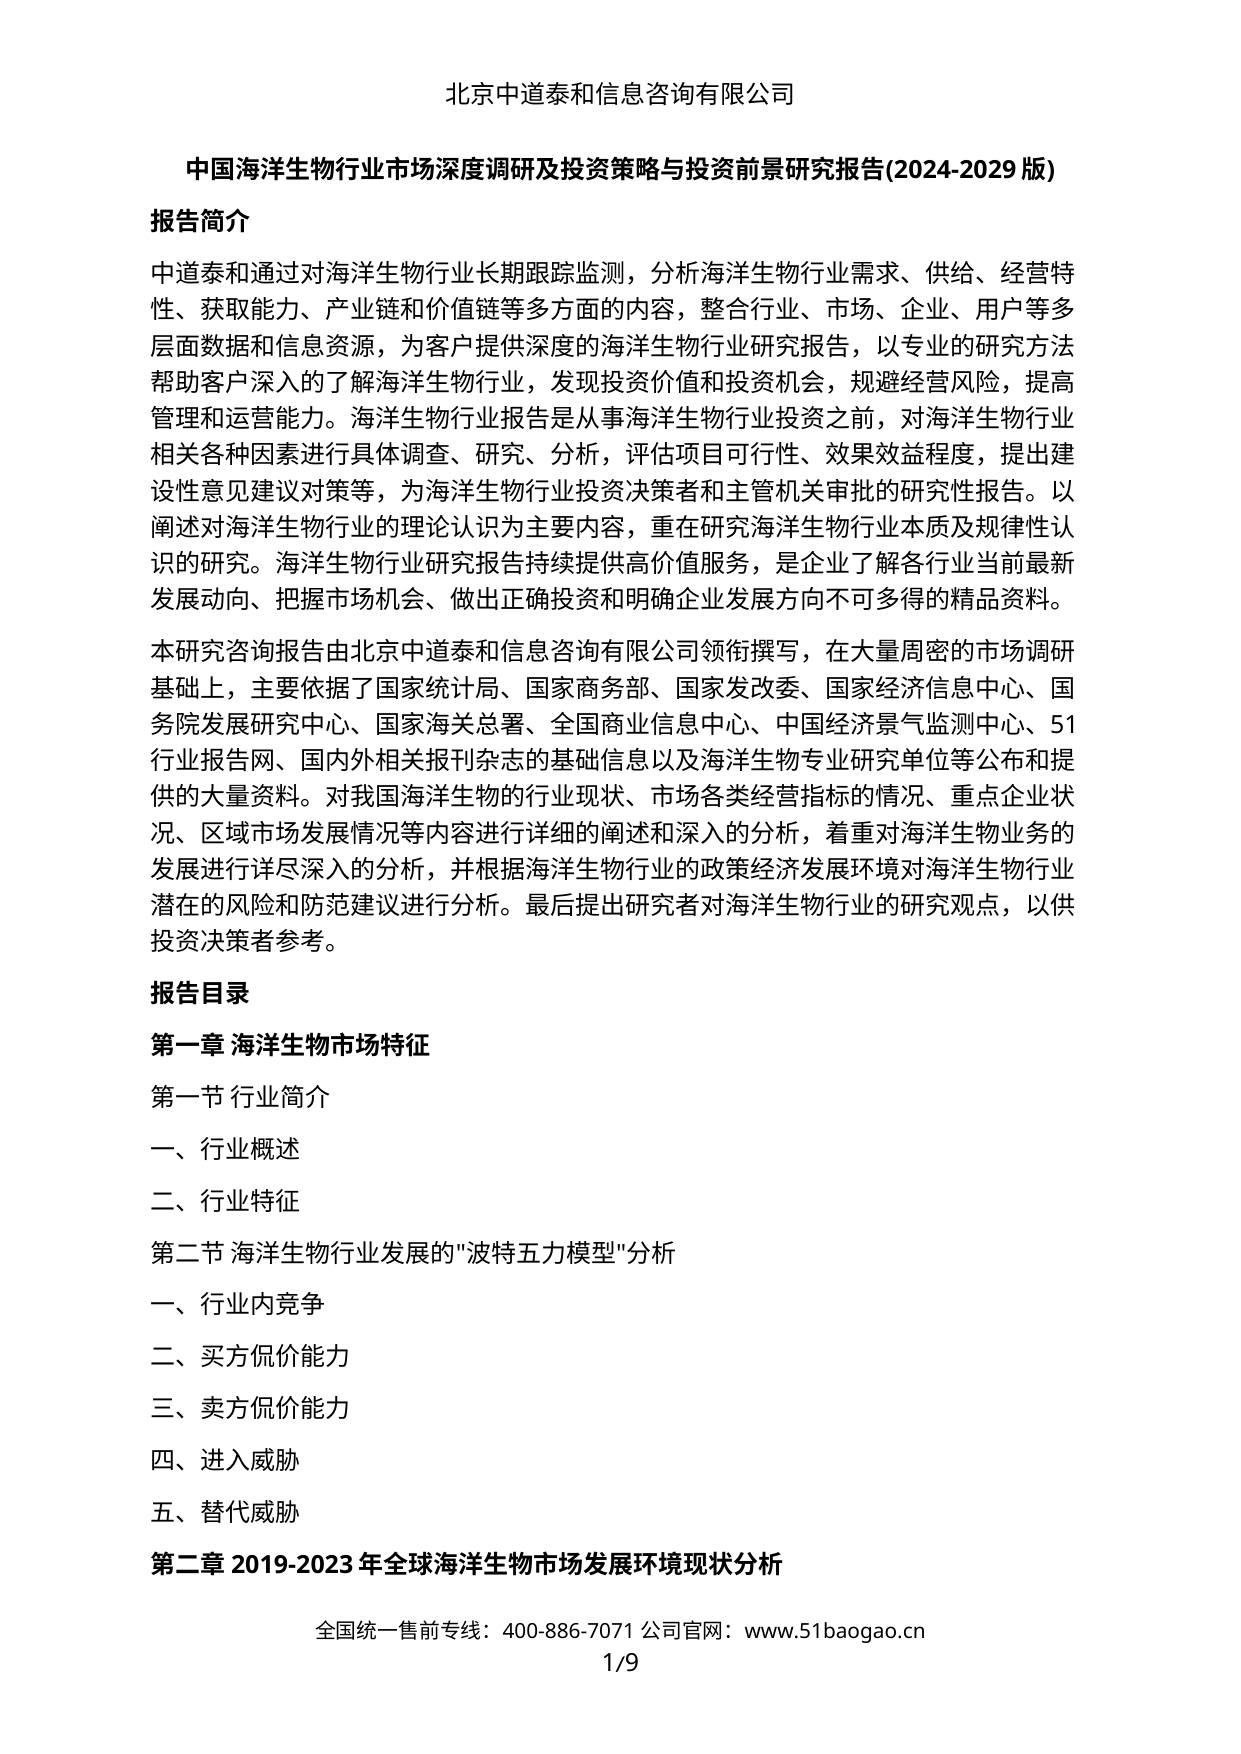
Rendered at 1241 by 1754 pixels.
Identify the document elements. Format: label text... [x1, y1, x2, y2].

text 二、行业特征 [150, 1181, 1090, 1217]
text 中道泰和通过对海洋生物行业长期跟踪监测，分析海洋生物行业需求、供给、经营特性、获取能力、产业链和价值链等多方面的内容，整合行业、市场、企业、用户等多层面数据和信息资源，为客户提供深度的海洋生物行业研究报告，以专业的研究方法帮助客户深入的了解海洋生物行业，发现投资价值和投资机会，规避经营风险，提高管理和运营能力。海洋生物行业报告是从事海洋生物行业投资之前，对海洋生物行业相关各种因素进行具体调查、研究、分析，评估项目可行性、效果效益程度，提出建设性意见建议对策等，为海洋生物行业投资决策者和主管机关审批的研究性报告。以阐述对海洋生物行业的理论认识为主要内容，重在研究海洋生物行业本质及规律性认识的研究。海洋生物行业研究报告持续提供高价值服务，是企业了解各行业当前最新发展动向、把握市场机会、做出正确投资和明确企业发展方向不可多得的精品资料。 [150, 254, 1090, 616]
text 本研究咨询报告由北京中道泰和信息咨询有限公司领衔撰写，在大量周密的市场调研基础上，主要依据了国家统计局、国家商务部、国家发改委、国家经济信息中心、国务院发展研究中心、国家海关总署、全国商业信息中心、中国经济景气监测中心、51行业报告网、国内外相关报刊杂志的基础信息以及海洋生物专业研究单位等公布和提供的大量资料。对我国海洋生物的行业现状、市场各类经营指标的情况、重点企业状况、区域市场发展情况等内容进行详细的阐述和深入的分析，着重对海洋生物业务的发展进行详尽深入的分析，并根据海洋生物行业的政策经济发展环境对海洋生物行业潜在的风险和防范建议进行分析。最后提出研究者对海洋生物行业的研究观点，以供投资决策者参考。 [150, 632, 1090, 958]
text 三、卖方侃价能力 [150, 1389, 1090, 1425]
text 二、买方侃价能力 [150, 1337, 1090, 1373]
text 第二节 海洋生物行业发展的"波特五力模型"分析 [150, 1233, 1090, 1269]
text 一、行业内竞争 [150, 1285, 1090, 1321]
text 第一章 海洋生物市场特征 [150, 1026, 1090, 1062]
text 报告目录 [150, 974, 1090, 1010]
text 报告简介 [150, 202, 1090, 238]
text 第一节 行业简介 [150, 1077, 1090, 1114]
text 四、进入威胁 [150, 1441, 1090, 1477]
text 中国海洋生物行业市场深度调研及投资策略与投资前景研究报告(2024-2029版) [150, 150, 1090, 186]
text 第二章 2019-2023年全球海洋生物市场发展环境现状分析 [150, 1544, 1090, 1581]
text 一、行业概述 [150, 1129, 1090, 1166]
text 五、替代威胁 [150, 1492, 1090, 1529]
